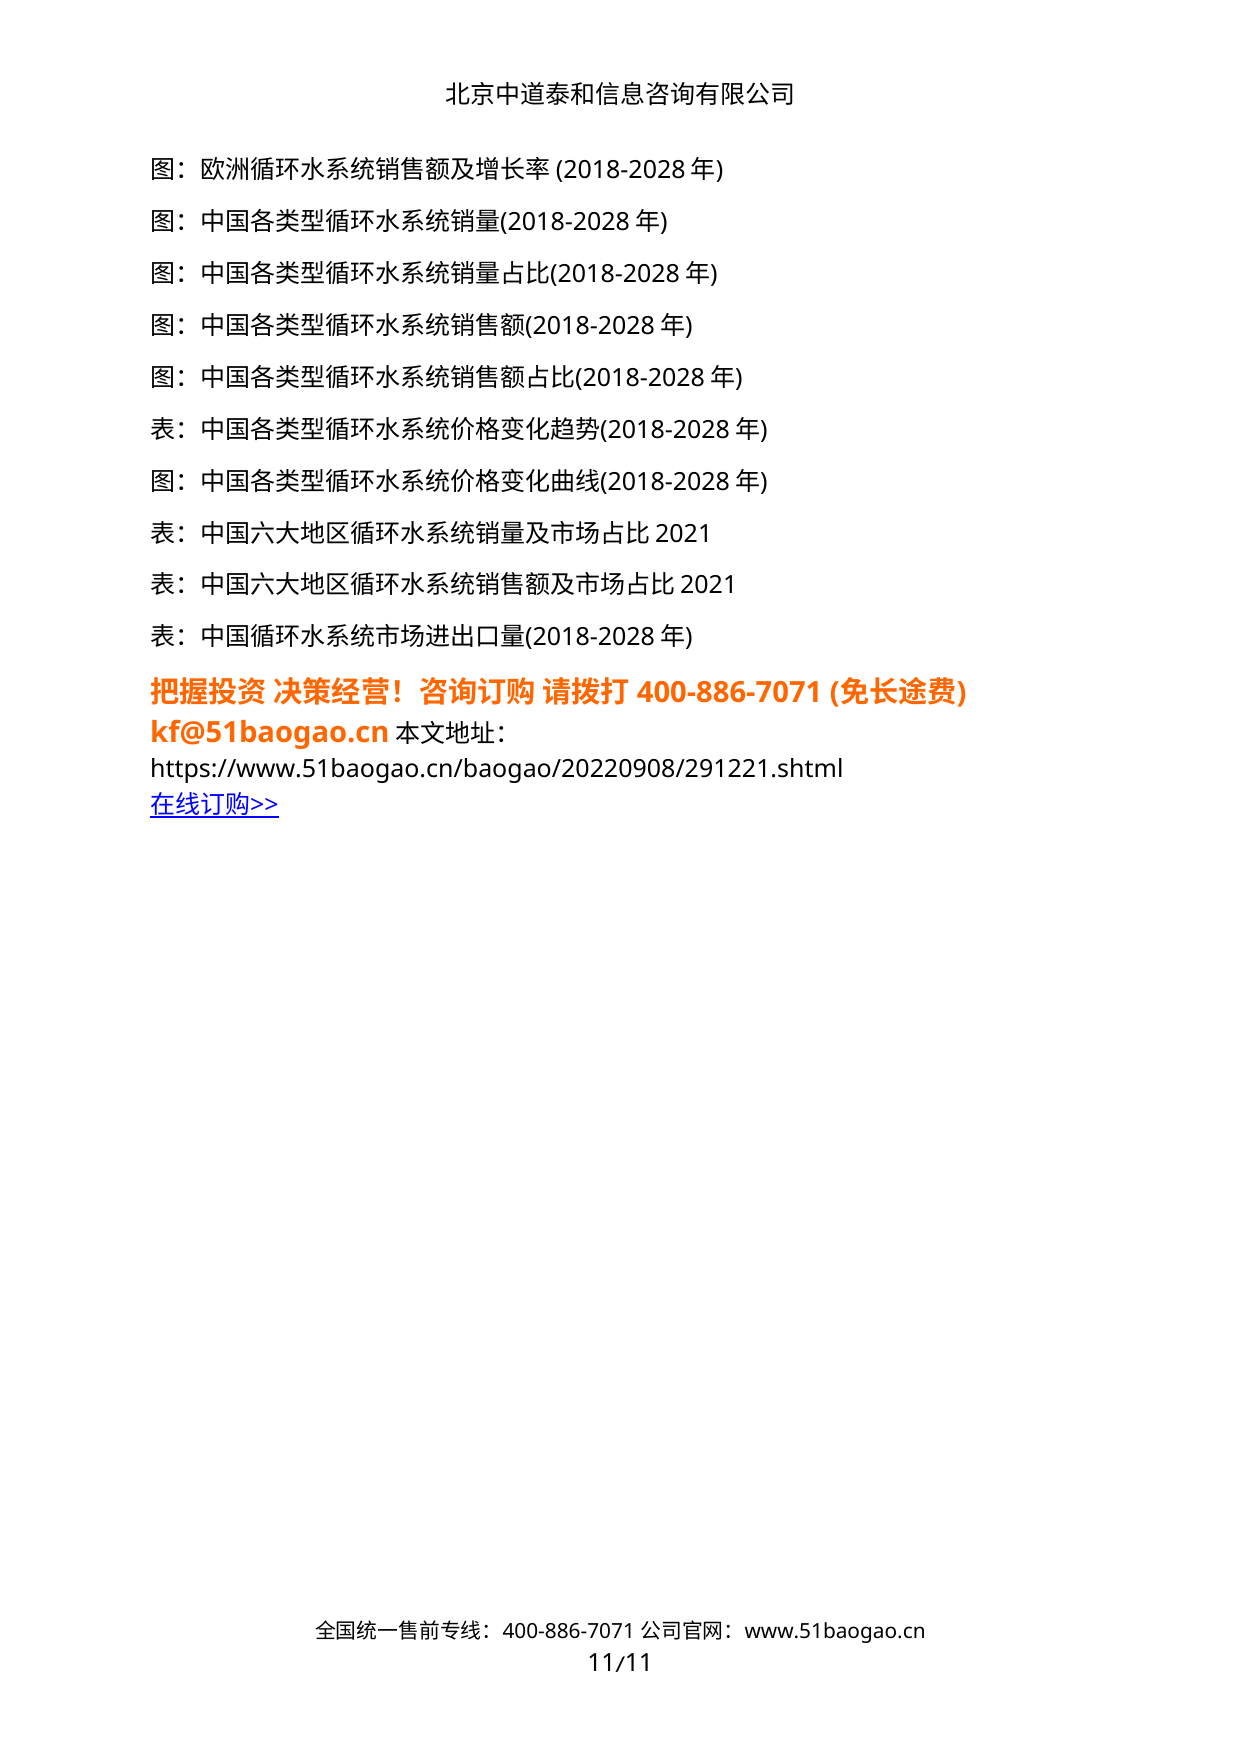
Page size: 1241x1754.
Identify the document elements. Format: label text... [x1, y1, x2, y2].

text 图：中国各类型循环水系统销售额(2018-2028年) [150, 306, 1090, 342]
text 表：中国循环水系统市场进出口量(2018-2028年) [150, 617, 1090, 653]
text 图：中国各类型循环水系统销售额占比(2018-2028年) [150, 357, 1090, 394]
text 在线订购>> [150, 785, 1090, 821]
text 图：中国各类型循环水系统价格变化曲线(2018-2028年) [150, 461, 1090, 497]
text 图：中国各类型循环水系统销量(2018-2028年) [150, 202, 1090, 238]
text 表：中国各类型循环水系统价格变化趋势(2018-2028年) [150, 409, 1090, 446]
text 表：中国六大地区循环水系统销售额及市场占比2021 [150, 565, 1090, 601]
text 把握投资 决策经营！咨询订购 请拨打 400-886-7071 (免长途费) kf@51baogao.cn本文地址：https://www.51baogao.cn/baogao/20220908/291221.shtml [150, 669, 1090, 785]
text 表：中国六大地区循环水系统销量及市场占比2021 [150, 513, 1090, 549]
text 图：中国各类型循环水系统销量占比(2018-2028年) [150, 254, 1090, 290]
text 图：欧洲循环水系统销售额及增长率 (2018-2028年) [150, 150, 1090, 186]
